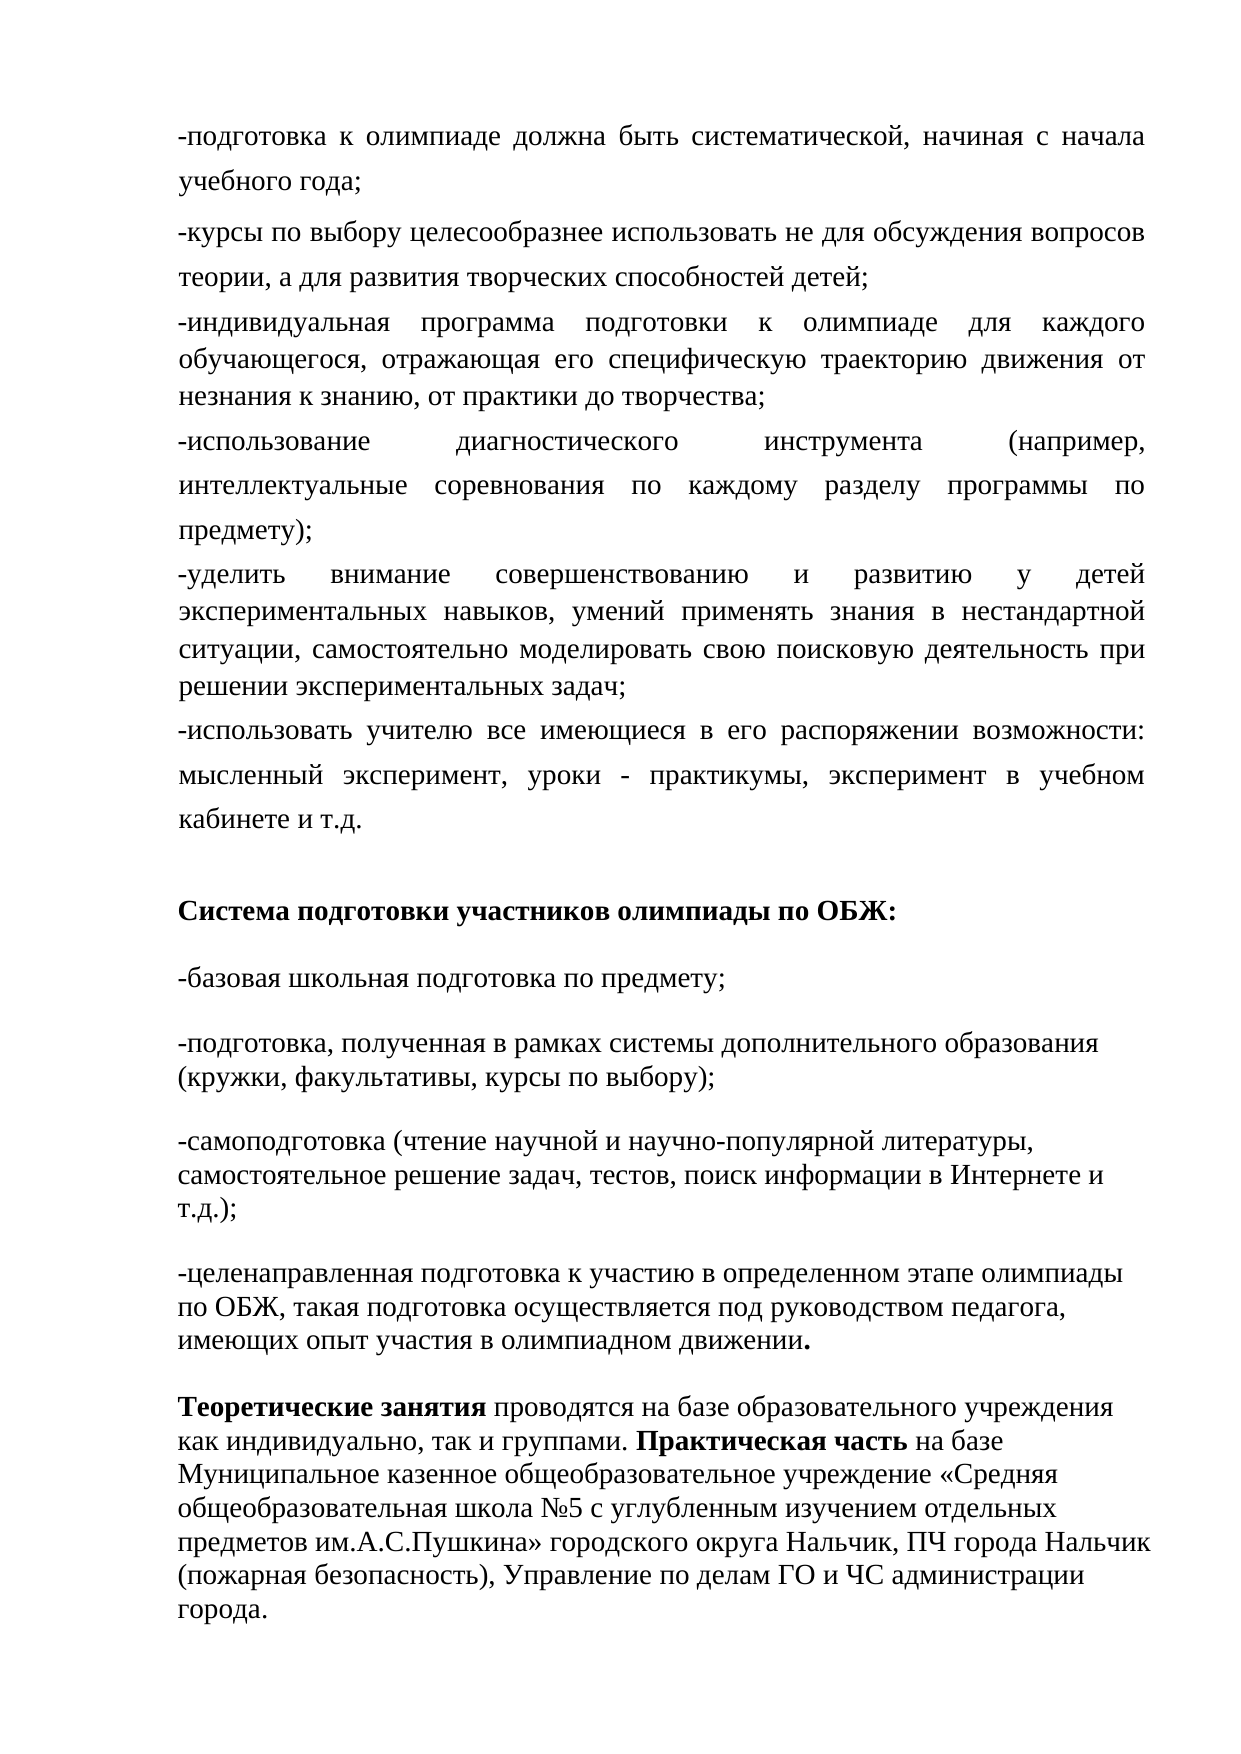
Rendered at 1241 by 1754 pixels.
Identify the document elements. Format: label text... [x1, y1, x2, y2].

text -подготовка к олимпиаде должна быть систематической, начиная с начала учебного года; [177, 118, 1146, 196]
text -курсы по выбору целесообразнее использовать не для обсуждения вопросов теории, а для развития творческих способностей детей; [177, 214, 1146, 293]
text -уделить внимание совершенствованию и развитию у детей экспериментальных навыков, умений применять знания в нестандартной ситуации, самостоятельно моделировать свою поисковую деятельность при решении экспериментальных задач; [177, 556, 1146, 701]
text -целенаправленная подготовка к участию в определенном этапе олимпиады по ОБЖ, такая подготовка осуществляется под руководством педагога, имеющих опыт участия в олимпиадном движении. [177, 1255, 1152, 1356]
text -самоподготовка (чтение научной и научно-популярной литературы, самостоятельное решение задач, тестов, поиск информации в Интернете и т.д.); [177, 1123, 1152, 1224]
text -базовая школьная подготовка по предмету; [177, 960, 1152, 994]
text -подготовка, полученная в рамках системы дополнительного образования (кружки, факультативы, курсы по выбору); [177, 1025, 1152, 1092]
text Система подготовки участников олимпиады по ОБЖ: [177, 893, 1152, 927]
text -использовать учителю все имеющиеся в его распоряжении возможности: мысленный эксперимент, уроки - практикумы, эксперимент в учебном кабинете и т.д. [177, 712, 1146, 835]
text -индивидуальная программа подготовки к олимпиаде для каждого обучающегося, отражающая его специфическую траекторию движения от незнания к знанию, от практики до творчества; [177, 304, 1146, 412]
text Теоретические занятия проводятся на базе образовательного учреждения как индивидуально, так и группами. Практическая часть на базе Муниципальное казенное общеобразовательное учреждение «Средняя общеобразовательная школа №5 с углубленным изучением отдельных предметов им.А.С.Пушкина» городского округа Нальчик, ПЧ города Нальчик (пожарная безопасность), Управление по делам ГО и ЧС администрации города. [177, 1389, 1152, 1624]
text -использование диагностического инструмента (например, интеллектуальные соревнования по каждому разделу программы по предмету); [177, 423, 1146, 545]
